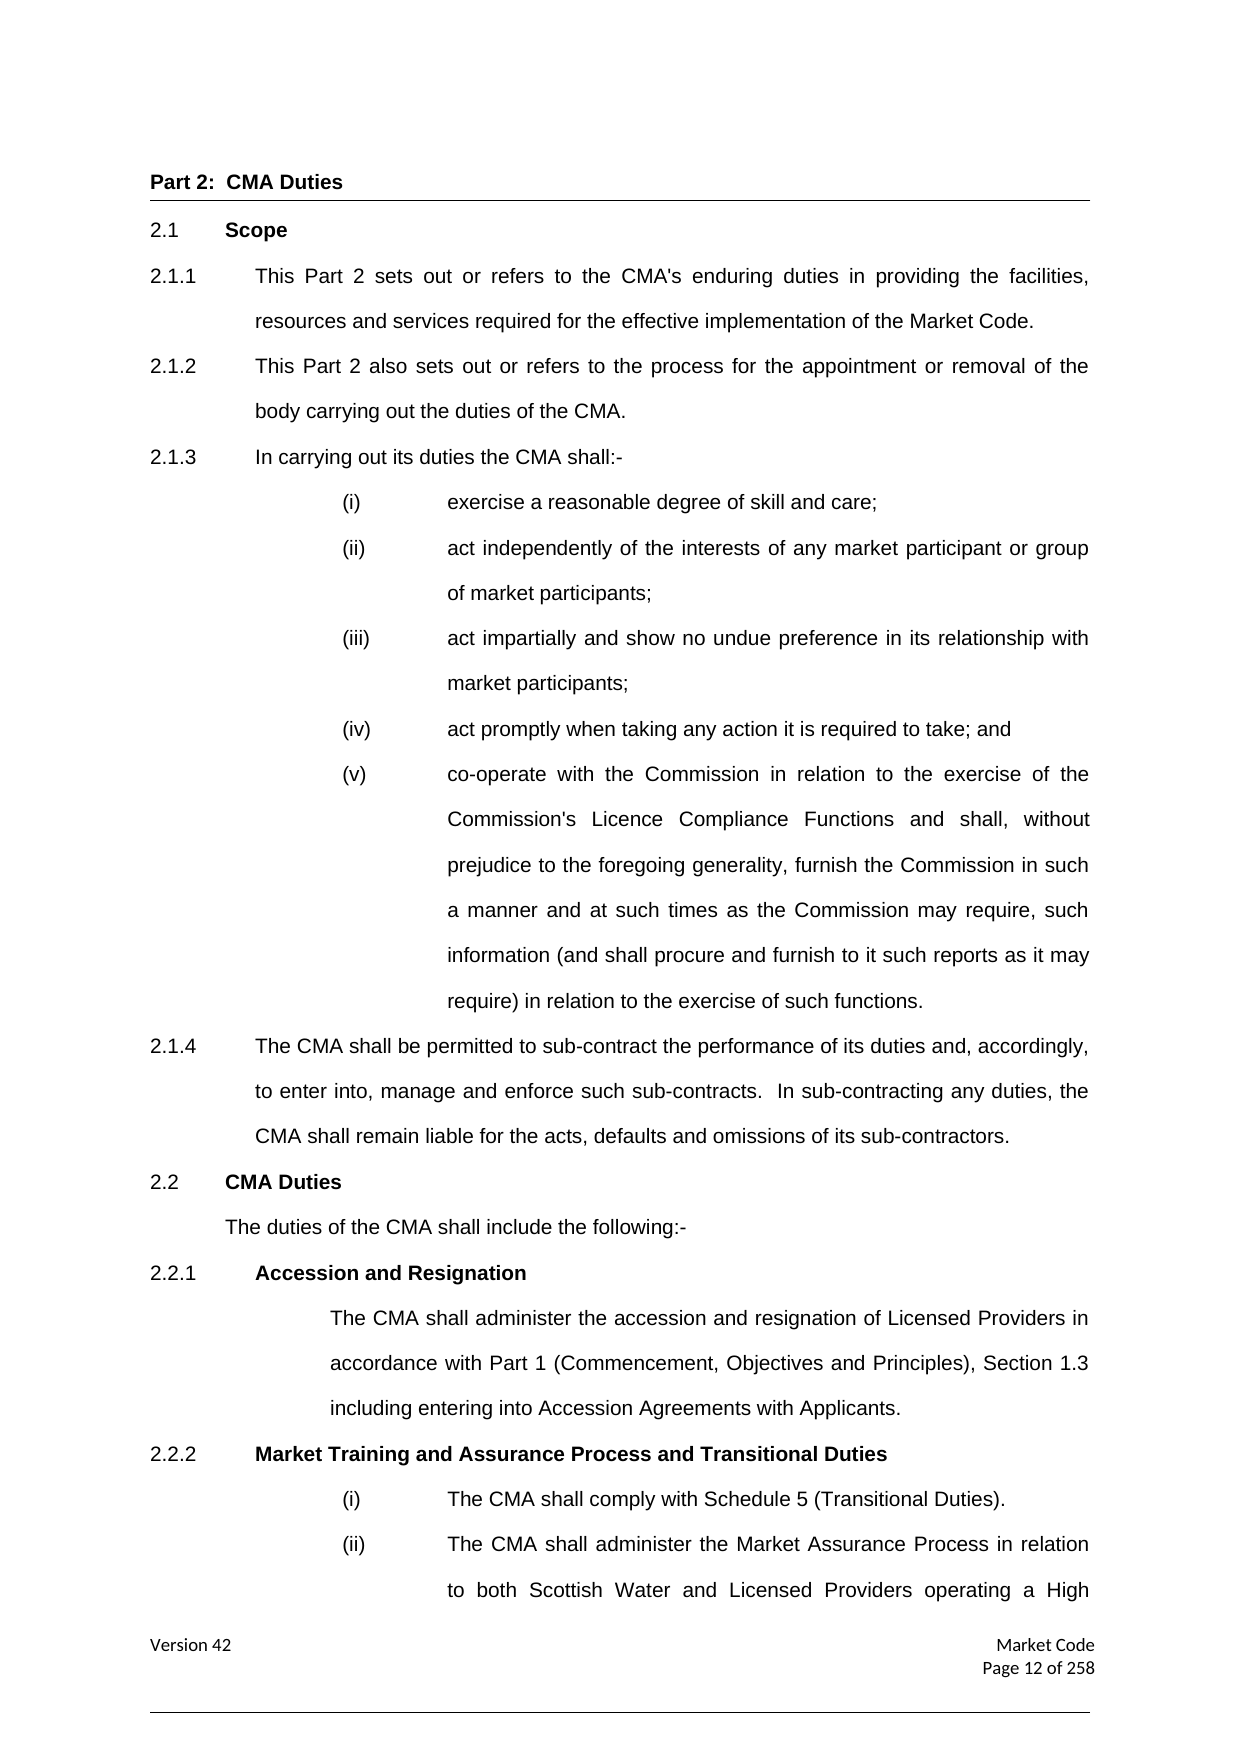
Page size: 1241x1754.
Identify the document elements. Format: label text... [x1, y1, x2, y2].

subtitle Part 2: Duties [150, 153, 1090, 200]
text Market Training and Assurance Process and Transitional Duties [150, 1425, 1090, 1470]
text In carrying out its duties the shall:- [150, 428, 1090, 473]
text act independently of the interests of any market participant or group of market participants; [342, 519, 1090, 609]
text This Part 2 also sets out or refers to the process for the appointment or removal of the body carrying out the duties of the . [150, 337, 1090, 428]
text The shall be permitted to sub-contract the performance of its duties and, accordingly, to enter into, manage and enforce such sub-contracts. In sub-contracting any duties, the shall remain liable for the acts, defaults and omissions of its sub-contractors. [150, 1017, 1090, 1153]
text The shall comply with Schedule 5 (Transitional Duties). [342, 1470, 1090, 1516]
text This Part 2 sets out or refers to the 's enduring duties in providing the facilities, resources and services required for the effective implementation of the Market Code. [150, 247, 1090, 337]
text Scope [150, 201, 1090, 247]
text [342, 1516, 1090, 1606]
text exercise a reasonable degree of skill and care; [342, 473, 1090, 519]
text Duties [150, 1153, 1090, 1198]
text co-operate with the Commission in relation to the exercise of the Commission's Licence Compliance Functions and shall, without prejudice to the foregoing generality, furnish the Commission in such a manner and at such times as the Commission may require, such information (and shall procure and furnish to it such reports as it may require) in relation to the exercise of such functions. [342, 745, 1090, 1017]
text Accession and Resignation [150, 1244, 1090, 1289]
text act promptly when taking any action it is required to take; and [342, 700, 1090, 745]
text The shall administer the accession and resignation of Licensed Providers in accordance with Part 1 (Commencement, Objectives and Principles), Section 1.3 including entering into Accession Agreements with Applicants. [330, 1289, 1090, 1425]
text act impartially and show no undue preference in its relationship with market participants; [342, 609, 1090, 700]
text The duties of the shall include the following:- [225, 1198, 1090, 1244]
